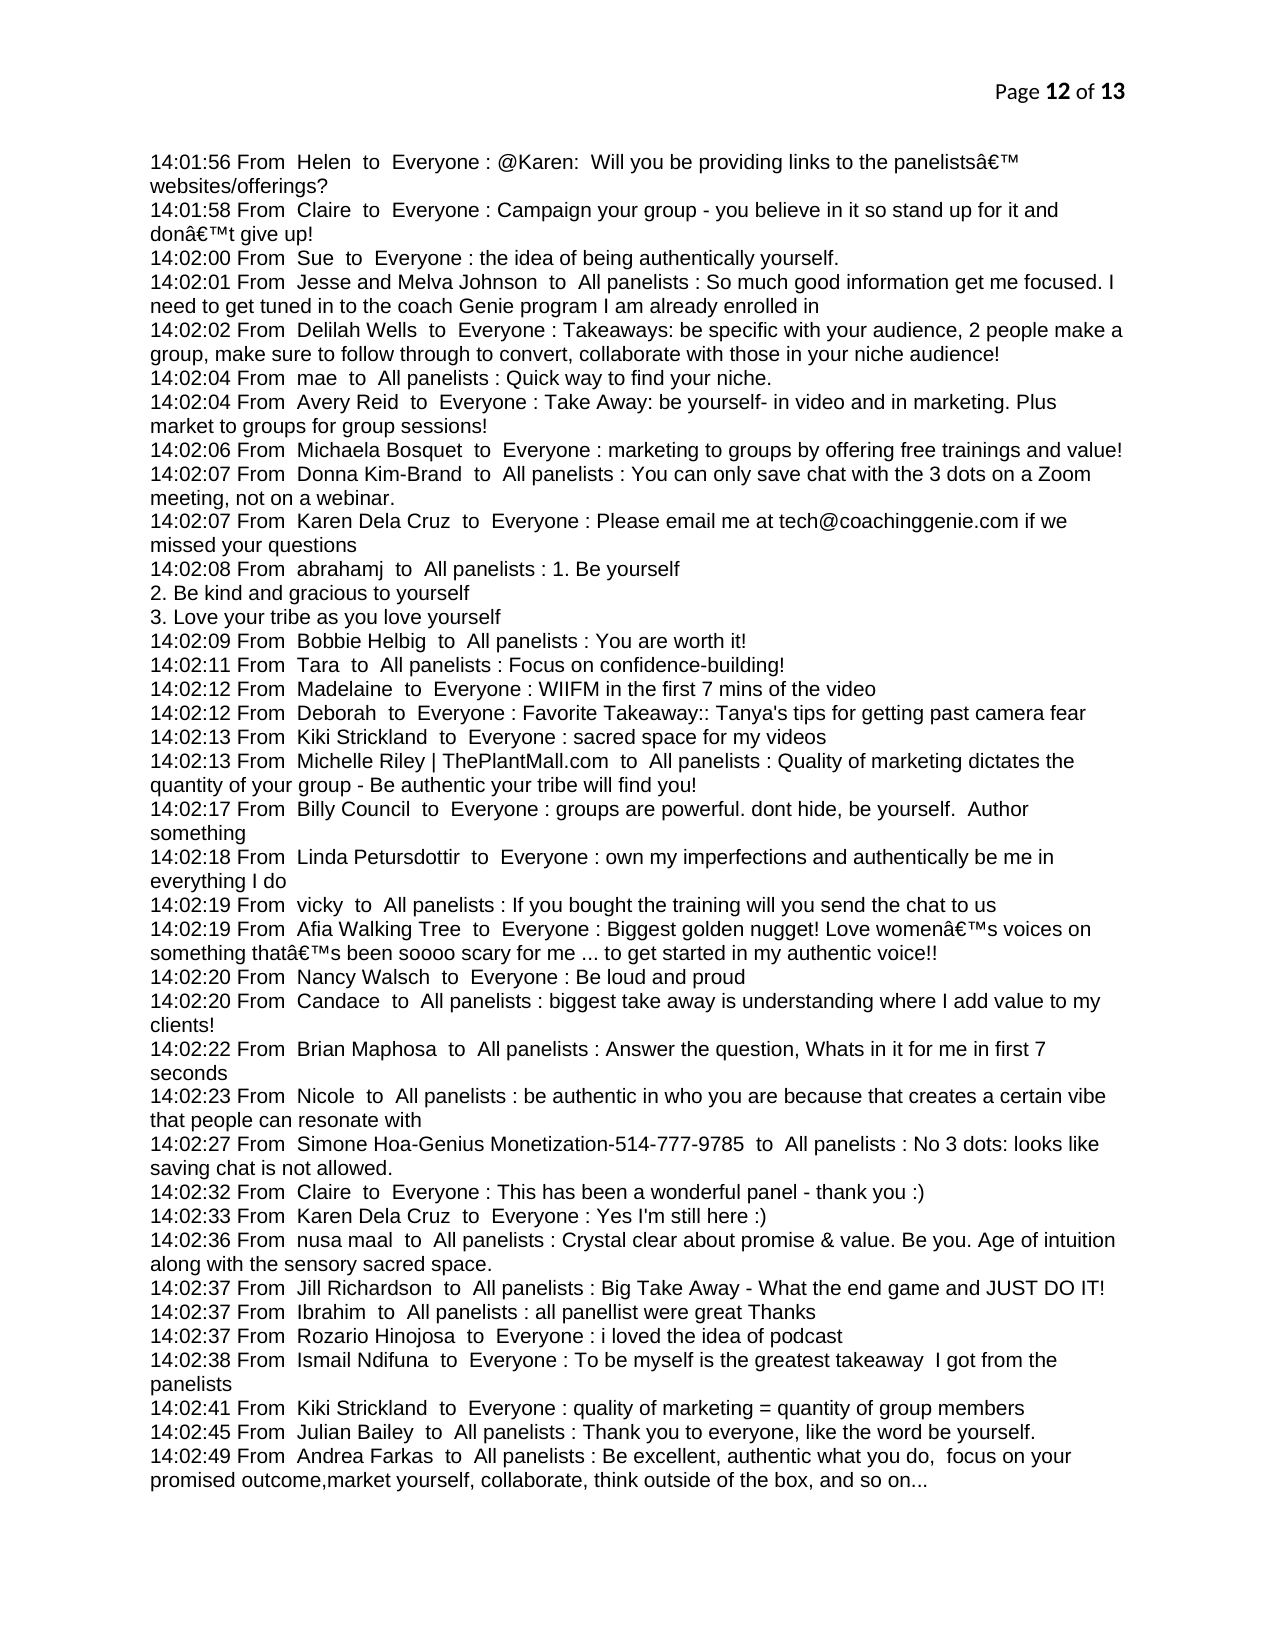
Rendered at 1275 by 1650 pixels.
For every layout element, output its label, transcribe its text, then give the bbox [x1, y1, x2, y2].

text 14:02:17 From Billy Council to Everyone : groups are powerful. dont hide, be yourself. Author something [150, 797, 1125, 845]
text 14:02:32 From Claire to Everyone : This has been a wonderful panel - thank you :) [150, 1180, 1125, 1204]
text 14:02:09 From Bobbie Helbig to All panelists : You are worth it! [150, 629, 1125, 653]
text 14:02:04 From mae to All panelists : Quick way to find your niche. [150, 366, 1125, 389]
text 14:02:13 From Kiki Strickland to Everyone : sacred space for my videos [150, 725, 1125, 749]
text 14:02:20 From Candace to All panelists : biggest take away is understanding where I add value to my clients! [150, 988, 1125, 1036]
text 14:02:19 From vicky to All panelists : If you bought the training will you send the chat to us [150, 893, 1125, 917]
text 14:02:07 From Donna Kim-Brand to All panelists : You can only save chat with the 3 dots on a Zoom meeting, not on a webinar. [150, 461, 1125, 509]
text 14:02:38 From Ismail Ndifuna to Everyone : To be myself is the greatest takeaway I got from the panelists [150, 1348, 1125, 1396]
text 14:02:49 From Andrea Farkas to All panelists : Be excellent, authentic what you do, focus on your promised outcome,market yourself, collaborate, think outside of the box, and so on... [150, 1444, 1125, 1492]
text 14:01:56 From Helen to Everyone : @Karen: Will you be providing links to the panelistsâ€™ websites/offerings? [150, 150, 1125, 198]
text 2. Be kind and gracious to yourself [150, 581, 1125, 605]
text 14:02:36 From nusa maal to All panelists : Crystal clear about promise & value. Be you. Age of intuition along with the sensory sacred space. [150, 1228, 1125, 1276]
text 14:02:12 From Deborah to Everyone : Favorite Takeaway:: Tanya's tips for getting past camera fear [150, 701, 1125, 725]
text 14:02:33 From Karen Dela Cruz to Everyone : Yes I'm still here :) [150, 1204, 1125, 1228]
text 14:02:11 From Tara to All panelists : Focus on confidence-building! [150, 653, 1125, 677]
text 14:02:37 From Rozario Hinojosa to Everyone : i loved the idea of podcast [150, 1324, 1125, 1348]
text 14:02:23 From Nicole to All panelists : be authentic in who you are because that creates a certain vibe that people can resonate with [150, 1084, 1125, 1132]
text 14:02:45 From Julian Bailey to All panelists : Thank you to everyone, like the word be yourself. [150, 1420, 1125, 1444]
text 14:02:00 From Sue to Everyone : the idea of being authentically yourself. [150, 246, 1125, 270]
text 3. Love your tribe as you love yourself [150, 605, 1125, 629]
text 14:02:12 From Madelaine to Everyone : WIIFM in the first 7 mins of the video [150, 677, 1125, 701]
text 14:02:02 From Delilah Wells to Everyone : Takeaways: be specific with your audience, 2 people make a group, make sure to follow through to convert, collaborate with those in your niche audience! [150, 318, 1125, 366]
text 14:02:37 From Jill Richardson to All panelists : Big Take Away - What the end game and JUST DO IT! [150, 1276, 1125, 1300]
text 14:02:01 From Jesse and Melva Johnson to All panelists : So much good information get me focused. I need to get tuned in to the coach Genie program I am already enrolled in [150, 270, 1125, 318]
text 14:02:07 From Karen Dela Cruz to Everyone : Please email me at tech@coachinggenie.com if we missed your questions [150, 509, 1125, 557]
text 14:02:19 From Afia Walking Tree to Everyone : Biggest golden nugget! Love womenâ€™s voices on something thatâ€™s been soooo scary for me ... to get started in my authentic voice!! [150, 917, 1125, 964]
text 14:02:13 From Michelle Riley | ThePlantMall.com to All panelists : Quality of marketing dictates the quantity of your group - Be authentic your tribe will find you! [150, 749, 1125, 797]
text 14:02:06 From Michaela Bosquet to Everyone : marketing to groups by offering free trainings and value! [150, 437, 1125, 461]
text 14:02:22 From Brian Maphosa to All panelists : Answer the question, Whats in it for me in first 7 seconds [150, 1036, 1125, 1084]
text 14:02:04 From Avery Reid to Everyone : Take Away: be yourself- in video and in marketing. Plus market to groups for group sessions! [150, 389, 1125, 437]
text 14:02:18 From Linda Petursdottir to Everyone : own my imperfections and authentically be me in everything I do [150, 845, 1125, 893]
text 14:02:41 From Kiki Strickland to Everyone : quality of marketing = quantity of group members [150, 1396, 1125, 1420]
text 14:02:20 From Nancy Walsch to Everyone : Be loud and proud [150, 964, 1125, 988]
text 14:02:27 From Simone Hoa-Genius Monetization-514-777-9785 to All panelists : No 3 dots: looks like saving chat is not allowed. [150, 1132, 1125, 1180]
text 14:01:58 From Claire to Everyone : Campaign your group - you believe in it so stand up for it and donâ€™t give up! [150, 198, 1125, 246]
text 14:02:37 From Ibrahim to All panelists : all panellist were great Thanks [150, 1300, 1125, 1324]
text 14:02:08 From abrahamj to All panelists : 1. Be yourself [150, 557, 1125, 581]
